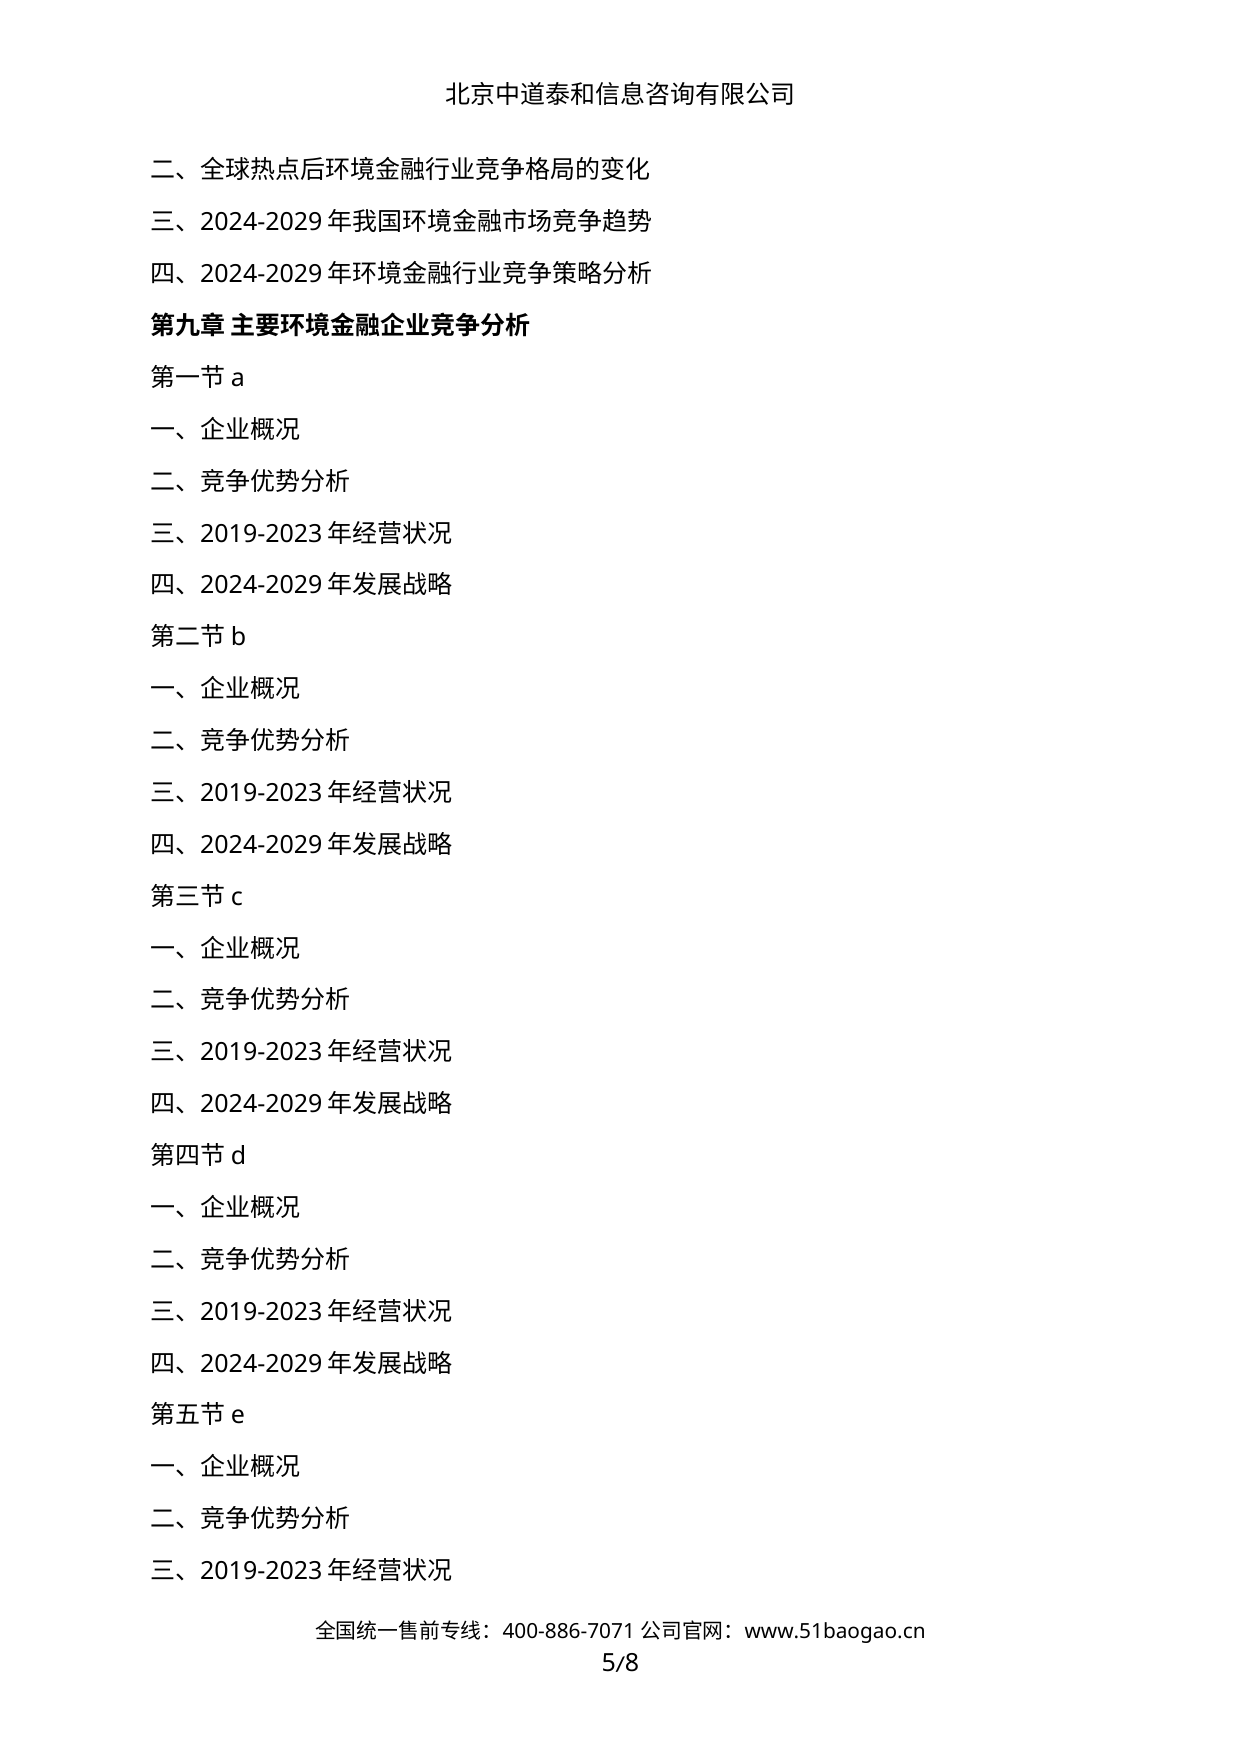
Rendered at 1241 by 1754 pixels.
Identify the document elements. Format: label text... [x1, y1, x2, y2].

text 二、竞争优势分析 [150, 980, 1090, 1016]
text 第三节 c [150, 876, 1090, 912]
text 四、2024-2029年发展战略 [150, 1343, 1090, 1379]
text 第五节 e [150, 1395, 1090, 1431]
text 四、2024-2029年发展战略 [150, 1084, 1090, 1120]
text 三、2019-2023年经营状况 [150, 1032, 1090, 1068]
text 第九章 主要环境金融企业竞争分析 [150, 306, 1090, 342]
text 二、竞争优势分析 [150, 721, 1090, 757]
text 第二节 b [150, 617, 1090, 653]
text 二、全球热点后环境金融行业竞争格局的变化 [150, 150, 1090, 186]
text 一、企业概况 [150, 1447, 1090, 1483]
text 二、竞争优势分析 [150, 1499, 1090, 1535]
text 三、2019-2023年经营状况 [150, 1291, 1090, 1327]
text 四、2024-2029年发展战略 [150, 824, 1090, 861]
text 二、竞争优势分析 [150, 461, 1090, 497]
text 三、2019-2023年经营状况 [150, 1551, 1090, 1587]
text 一、企业概况 [150, 669, 1090, 705]
text 四、2024-2029年发展战略 [150, 565, 1090, 601]
text 一、企业概况 [150, 928, 1090, 964]
text 二、竞争优势分析 [150, 1239, 1090, 1276]
text 一、企业概况 [150, 1187, 1090, 1224]
text 三、2019-2023年经营状况 [150, 772, 1090, 809]
text 第四节 d [150, 1136, 1090, 1172]
text 一、企业概况 [150, 409, 1090, 446]
text 三、2019-2023年经营状况 [150, 513, 1090, 549]
text 三、2024-2029年我国环境金融市场竞争趋势 [150, 202, 1090, 238]
text 四、2024-2029年环境金融行业竞争策略分析 [150, 254, 1090, 290]
text 第一节 a [150, 357, 1090, 394]
